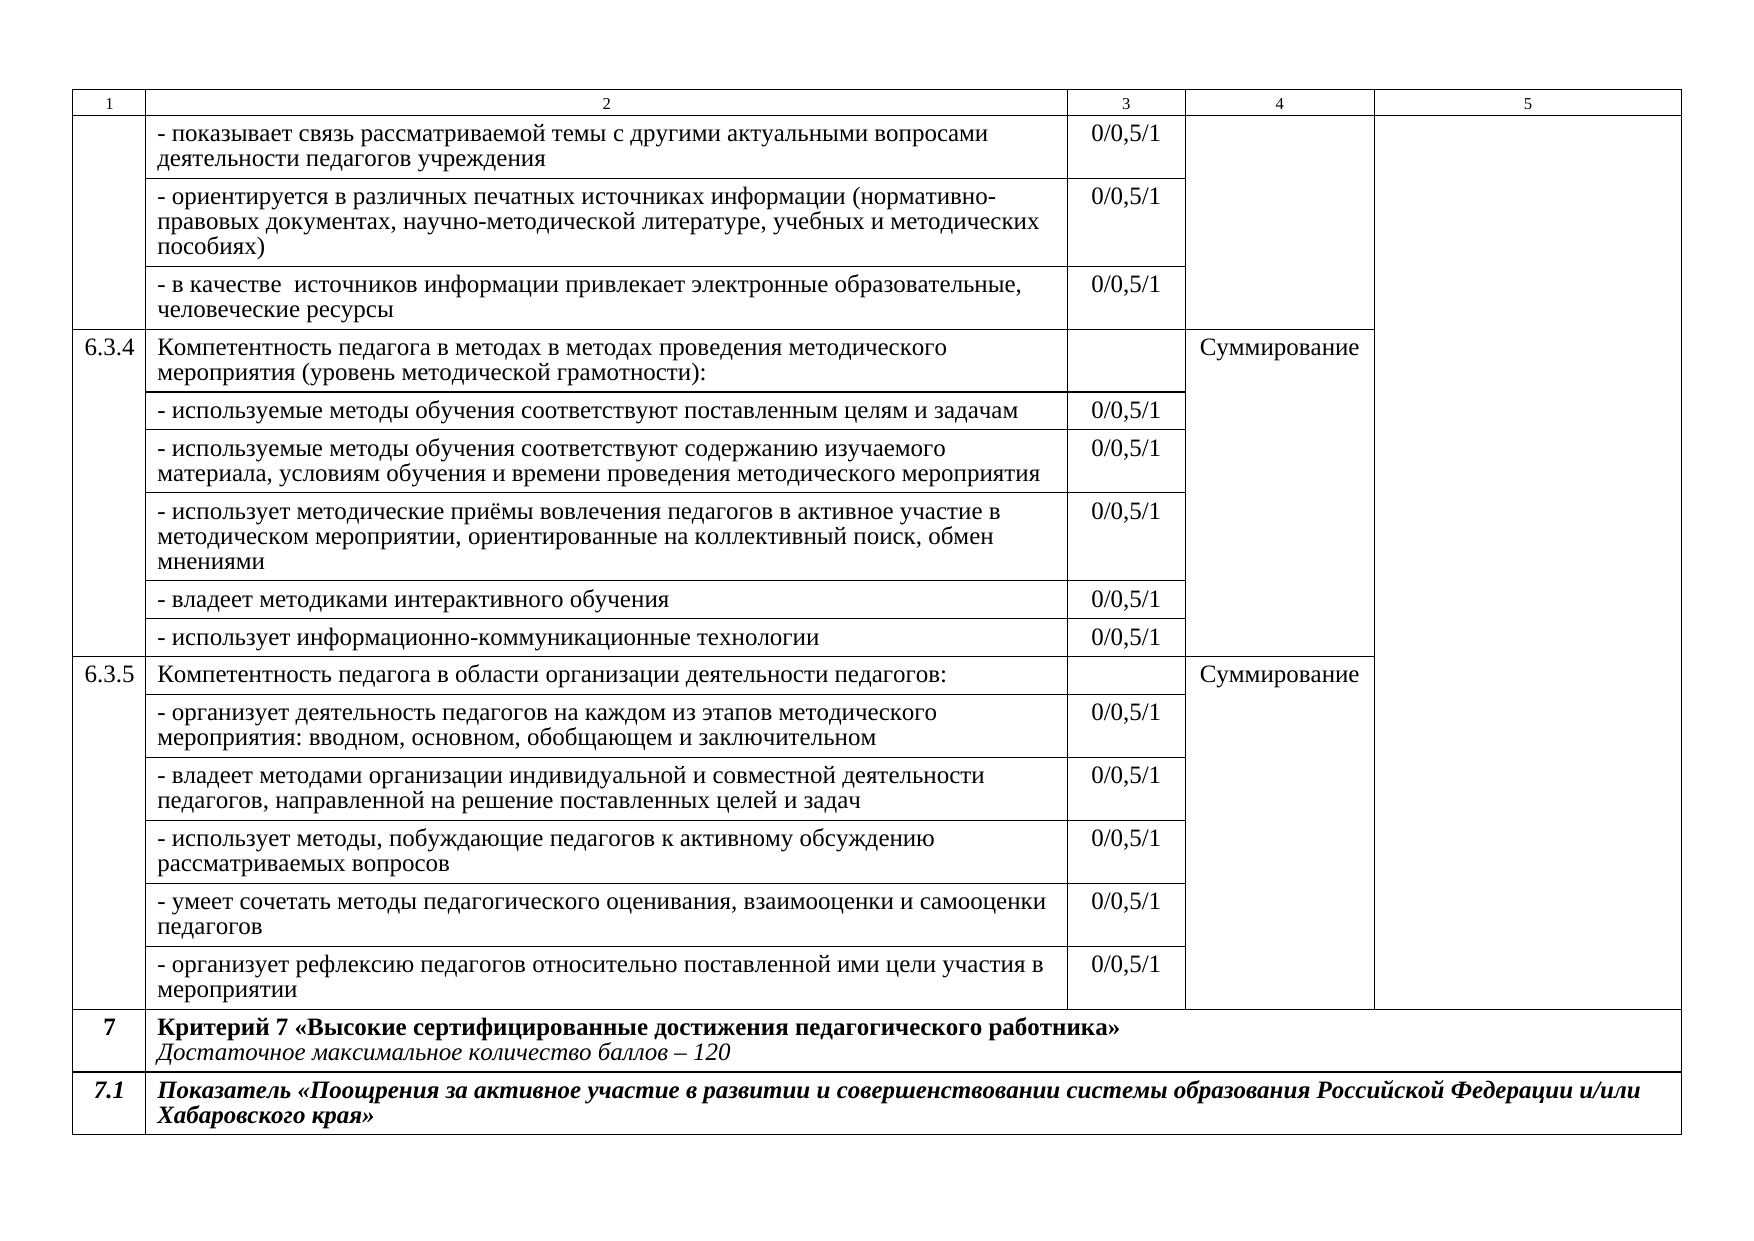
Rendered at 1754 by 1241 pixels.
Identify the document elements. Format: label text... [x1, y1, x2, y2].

table_cell - показывает связь рассматриваемой темы с другими актуальными вопросами деятельности педагогов учреждения [146, 116, 1067, 178]
table_header 4 [1186, 90, 1374, 115]
table_cell 7.1 [73, 1073, 145, 1134]
table_header 1 [73, 90, 145, 115]
table_cell 0/0,5/1 [1068, 884, 1185, 946]
table_cell - умеет сочетать методы педагогического оценивания, взаимооценки и самооценки педагогов [146, 884, 1067, 946]
table_cell - используемые методы обучения соответствуют содержанию изучаемого материала, условиям обучения и времени проведения методического мероприятия [146, 430, 1067, 492]
table_cell 0/0,5/1 [1068, 179, 1185, 266]
table_cell 0/0,5/1 [1068, 430, 1185, 492]
table_cell 0/0,5/1 [1068, 267, 1185, 328]
table_cell - в качестве источников информации привлекает электронные образовательные, человеческие ресурсы [146, 267, 1067, 328]
table_cell 0/0,5/1 [1068, 758, 1185, 820]
table_cell Компетентность педагога в области организации деятельности педагогов: [146, 657, 1067, 694]
table_cell - организует рефлексию педагогов относительно поставленной ими цели участия в мероприятии [146, 947, 1067, 1008]
table_cell - владеет методами организации индивидуальной и совместной деятельности педагогов, направленной на решение поставленных целей и задач [146, 758, 1067, 820]
table_cell 7 [73, 1010, 145, 1071]
table_cell Критерий 7 «Высокие сертифицированные достижения педагогического работника» Достаточное максимальное количество баллов – 120 [146, 1010, 1681, 1071]
table_cell - использует методы, побуждающие педагогов к активному обсуждению рассматриваемых вопросов [146, 821, 1067, 883]
table_cell - использует методические приёмы вовлечения педагогов в активное участие в методическом мероприятии, ориентированные на коллективный поиск, обмен мнениями [146, 493, 1067, 580]
table_cell [1068, 657, 1185, 694]
table_cell Суммирование [1186, 330, 1374, 656]
table_header 2 [146, 90, 1067, 115]
table_header 5 [1375, 90, 1681, 115]
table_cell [146, 1073, 1681, 1134]
table_cell - используемые методы обучения соответствуют поставленным целям и задачам [146, 393, 1067, 429]
table_header 3 [1068, 90, 1185, 115]
table_cell 0/0,5/1 [1068, 493, 1185, 580]
table_cell 0/0,5/1 [1068, 947, 1185, 1008]
table_cell Суммирование [1186, 657, 1374, 1008]
table_cell - использует информационно-коммуникационные технологии [146, 619, 1067, 656]
table_cell 0/0,5/1 [1068, 695, 1185, 757]
table_cell Компетентность педагога в методах в методах проведения методического мероприятия (уровень методической грамотности): [146, 330, 1067, 391]
table_cell 0/0,5/1 [1068, 393, 1185, 429]
table_cell - ориентируется в различных печатных источниках информации (нормативно-правовых документах, научно-методической литературе, учебных и методических пособиях) [146, 179, 1067, 266]
table_cell [1068, 330, 1185, 391]
table_cell - организует деятельность педагогов на каждом из этапов методического мероприятия: вводном, основном, обобщающем и заключительном [146, 695, 1067, 757]
table_cell 0/0,5/1 [1068, 116, 1185, 178]
table_cell 0/0,5/1 [1068, 821, 1185, 883]
table_cell 6.3.5 [73, 657, 145, 1008]
table_cell - владеет методиками интерактивного обучения [146, 581, 1067, 618]
table_cell 0/0,5/1 [1068, 581, 1185, 618]
table_cell 6.3.4 [73, 330, 145, 656]
table_cell 0/0,5/1 [1068, 619, 1185, 656]
